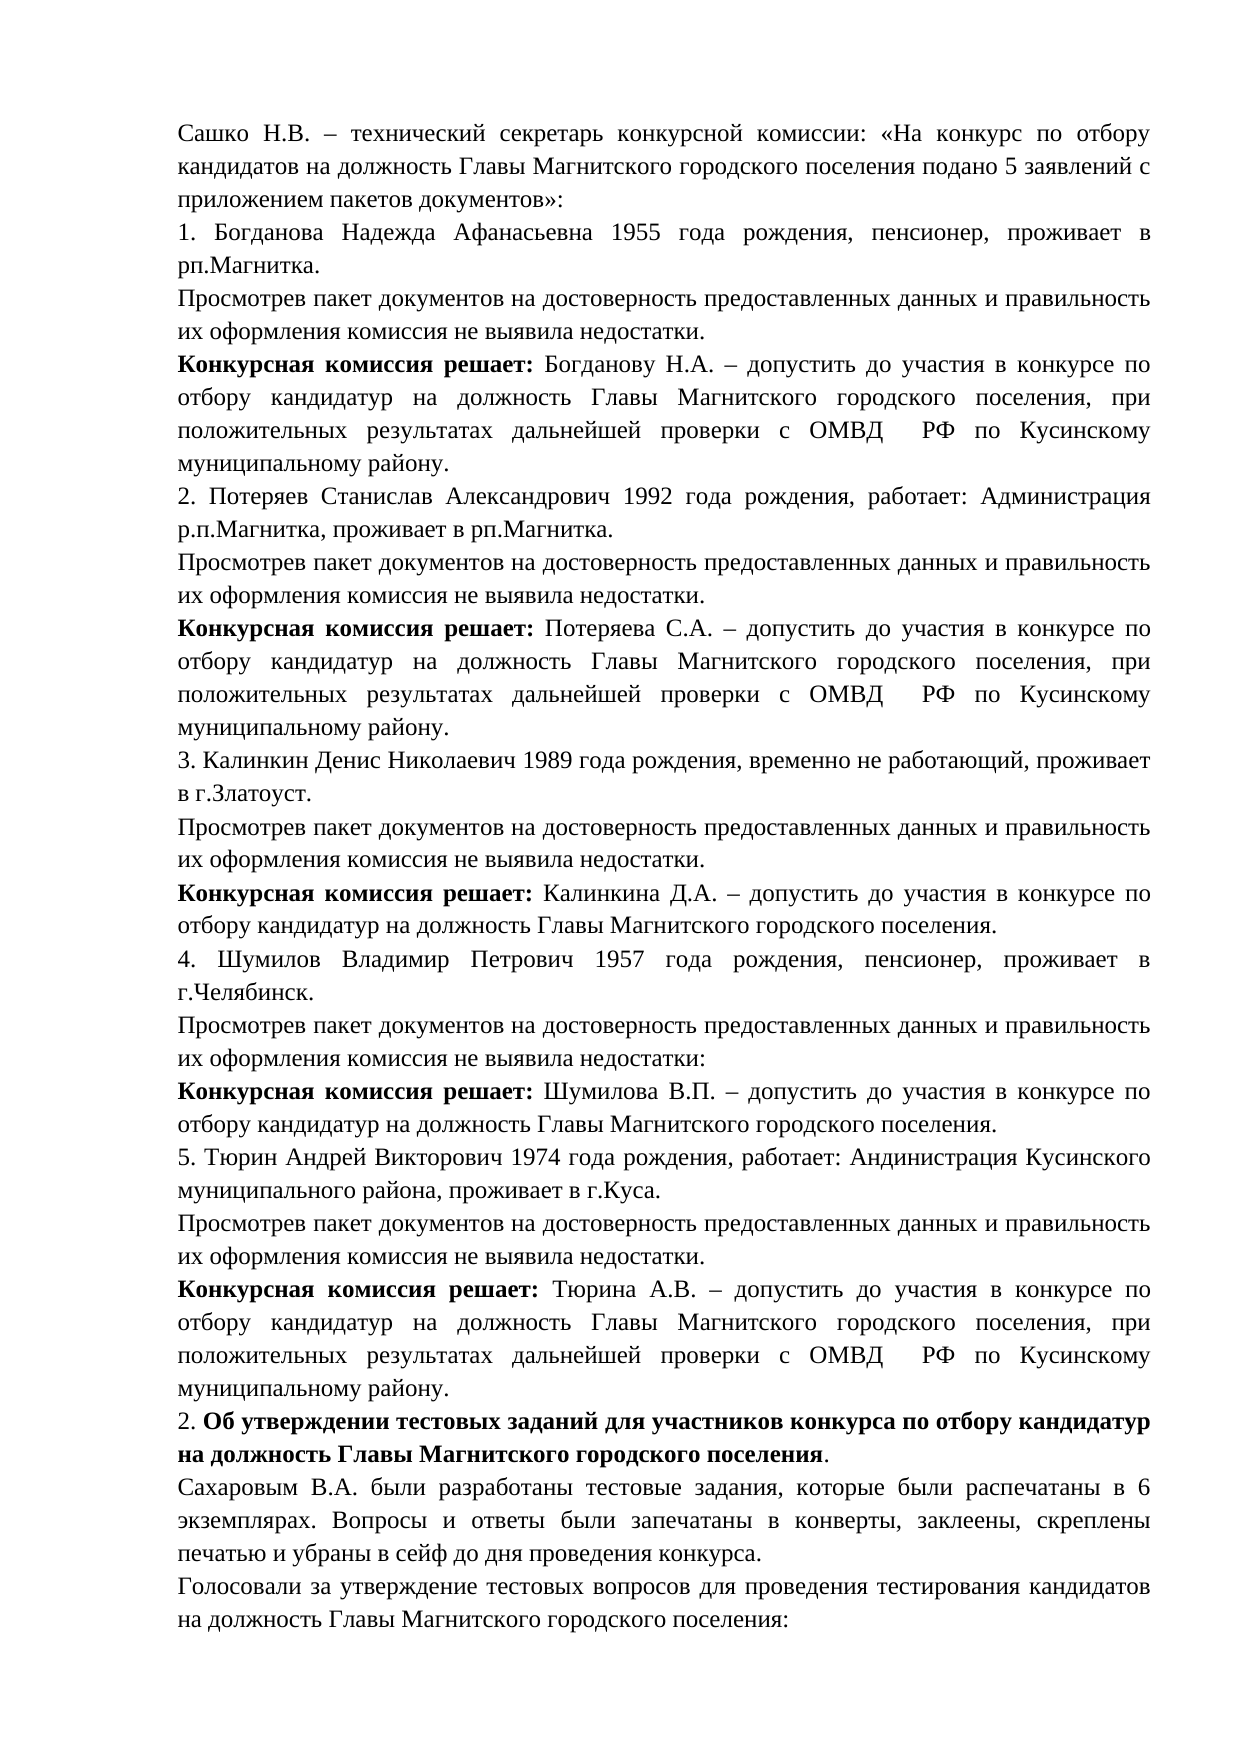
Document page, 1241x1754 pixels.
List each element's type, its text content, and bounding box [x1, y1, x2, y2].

text Конкурсная комиссия решает: Калинкина Д.А. – допустить до участия в конкурсе по отбору кандидатур на должность Главы Магнитского городского поселения. [177, 878, 1152, 939]
text Просмотрев пакет документов на достоверность предоставленных данных и правильность их оформления комиссия не выявила недостатки. [177, 812, 1152, 873]
text 2. Потеряев Станислав Александрович 1992 года рождения, работает: Администрация р.п.Магнитка, проживает в рп.Магнитка. [177, 481, 1152, 543]
text 1. Богданова Надежда Афанасьевна 1955 года рождения, пенсионер, проживает в рп.Магнитка. [177, 217, 1152, 279]
text Просмотрев пакет документов на достоверность предоставленных данных и правильность их оформления комиссия не выявила недостатки: [177, 1010, 1152, 1071]
text Просмотрев пакет документов на достоверность предоставленных данных и правильность их оформления комиссия не выявила недостатки. [177, 1208, 1152, 1269]
text Просмотрев пакет документов на достоверность предоставленных данных и правильность их оформления комиссия не выявила недостатки. [177, 547, 1152, 609]
text Голосовали за утверждение тестовых вопросов для проведения тестирования кандидатов на должность Главы Магнитского городского поселения: [177, 1571, 1152, 1633]
text Сашко Н.В. – технический секретарь конкурсной комиссии: «На конкурс по отбору кандидатов на должность Главы Магнитского городского поселения подано 5 заявлений с приложением пакетов документов»: [177, 118, 1152, 213]
text 4. Шумилов Владимир Петрович 1957 года рождения, пенсионер, проживает в г.Челябинск. [177, 944, 1152, 1005]
text 2. Об утверждении тестовых заданий для участников конкурса по отбору кандидатур на должность Главы Магнитского городского поселения. [177, 1406, 1152, 1468]
text Сахаровым В.А. были разработаны тестовые задания, которые были распечатаны в 6 экземплярах. Вопросы и ответы были запечатаны в конверты, заклеены, скреплены печатью и убраны в сейф до дня проведения конкурса. [177, 1472, 1152, 1567]
text Конкурсная комиссия решает: Потеряева С.А. – допустить до участия в конкурсе по отбору кандидатур на должность Главы Магнитского городского поселения, при положительных результатах дальнейшей проверки с ОМВД РФ по Кусинскому муниципальному району. [177, 613, 1152, 741]
text Конкурсная комиссия решает: Тюрина А.В. – допустить до участия в конкурсе по отбору кандидатур на должность Главы Магнитского городского поселения, при положительных результатах дальнейшей проверки с ОМВД РФ по Кусинскому муниципальному району. [177, 1274, 1152, 1402]
text Конкурсная комиссия решает: Шумилова В.П. – допустить до участия в конкурсе по отбору кандидатур на должность Главы Магнитского городского поселения. [177, 1076, 1152, 1137]
text 5. Тюрин Андрей Викторович 1974 года рождения, работает: Андинистрация Кусинского муниципального района, проживает в г.Куса. [177, 1142, 1152, 1203]
text Конкурсная комиссия решает: Богданову Н.А. – допустить до участия в конкурсе по отбору кандидатур на должность Главы Магнитского городского поселения, при положительных результатах дальнейшей проверки с ОМВД РФ по Кусинскому муниципальному району. [177, 349, 1152, 477]
text Просмотрев пакет документов на достоверность предоставленных данных и правильность их оформления комиссия не выявила недостатки. [177, 283, 1152, 345]
text 3. Калинкин Денис Николаевич 1989 года рождения, временно не работающий, проживает в г.Златоуст. [177, 746, 1152, 807]
